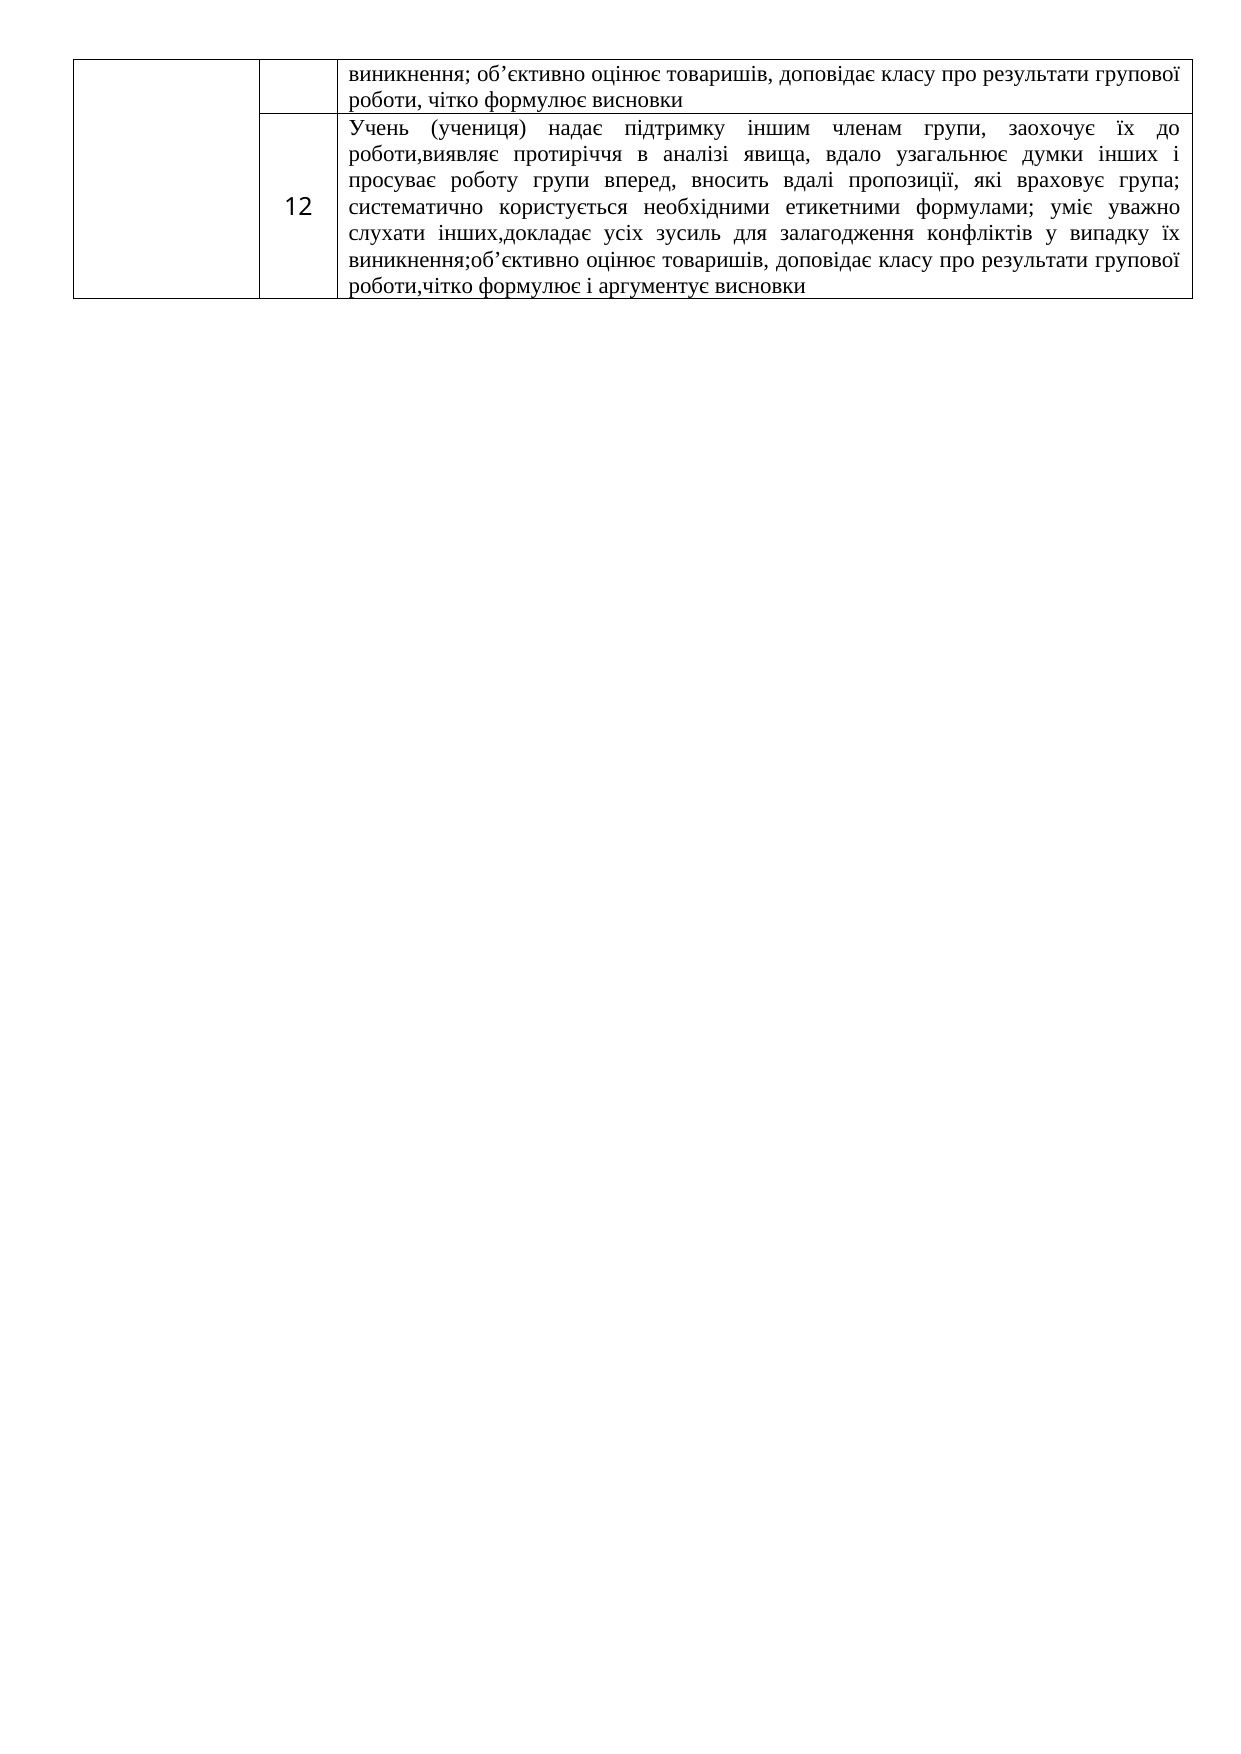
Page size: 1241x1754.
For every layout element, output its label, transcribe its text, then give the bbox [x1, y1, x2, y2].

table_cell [338, 60, 1192, 113]
table_cell 12 [260, 114, 337, 298]
table_cell Учень (учениця) надає підтримку іншим членам групи, заохочує їх до роботи,виявляє протиріччя в аналізі явища, вдало узагальнює думки інших і просуває роботу групи вперед, вносить вдалі пропозиції, які враховує група; систематично користується необхідними етикетними формулами; уміє уважно слухати інших,докладає усіх зусиль для залагодження конфліктів у випадку їх виникнення;об’єктивно оцінює товаришів, доповідає класу про результати групової роботи,чітко формулює і аргументує висновки [338, 114, 1192, 298]
table_cell 11 [260, 60, 337, 113]
